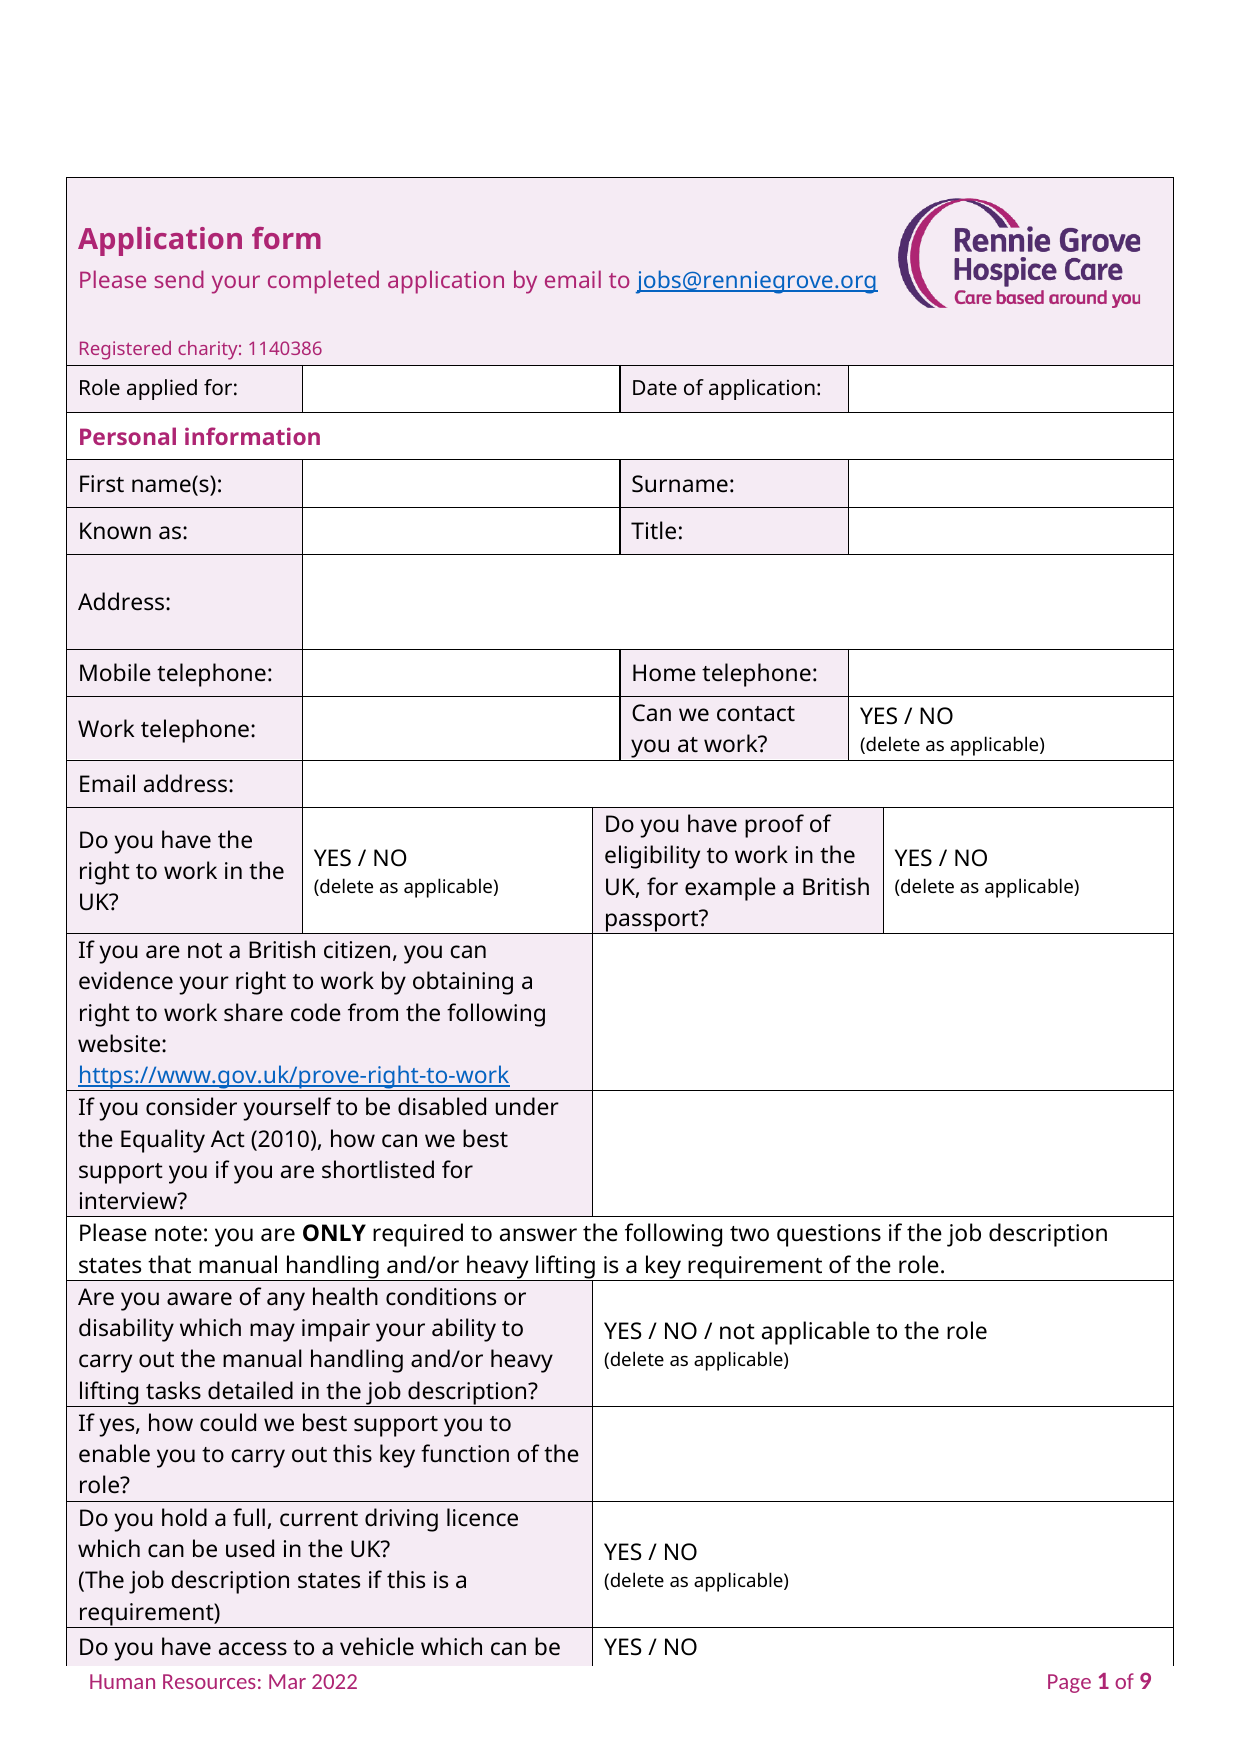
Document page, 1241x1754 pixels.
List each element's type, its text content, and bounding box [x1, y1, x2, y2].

table_cell If yes, how could we best support you to enable you to carry out this key function of the role? [67, 1407, 592, 1501]
table_cell Email address: [67, 761, 302, 807]
table_cell [849, 650, 1173, 696]
table_cell [303, 697, 619, 759]
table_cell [593, 1502, 1173, 1627]
table_cell First name(s): [67, 460, 302, 507]
table_cell Address: [67, 555, 302, 649]
table_cell Title: [621, 508, 848, 554]
table_cell YES / NO (delete as applicable) [849, 697, 1173, 759]
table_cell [67, 1628, 592, 1666]
table_cell YES / NO / not applicable to the role (delete as applicable) [593, 1281, 1173, 1406]
table_cell [303, 460, 619, 507]
table_cell [303, 508, 619, 554]
table_cell Role applied for: [67, 366, 302, 412]
table_cell Do you have proof of eligibility to work in the UK, for example a British passport? [593, 808, 883, 933]
table_cell [303, 366, 619, 412]
table_cell Work telephone: [67, 697, 302, 759]
table_cell Surname: [621, 460, 848, 507]
table_cell If you are not a British citizen, you can evidence your right to work by obtaining a right to work share code from the following website: https://www.gov.uk/prove-right-to-work [67, 934, 592, 1090]
table_cell [849, 366, 1173, 412]
table_cell [849, 460, 1173, 507]
table_cell [303, 555, 1173, 649]
table_cell YES / NO (delete as applicable) [303, 808, 592, 933]
table_cell [593, 1091, 1173, 1216]
table_cell Mobile telephone: [67, 650, 302, 696]
table_cell Home telephone: [621, 650, 848, 696]
table_header Application form Please send your completed application by email to jobs@renniegrove.org Registered charity: 1140386 [67, 178, 1173, 365]
table_cell If you consider yourself to be disabled under the Equality Act (2010), how can we best support you if you are shortlisted for interview? [67, 1091, 592, 1216]
table_cell Can we contact you at work? [621, 697, 848, 759]
table_cell [593, 934, 1173, 1090]
table_cell [849, 508, 1173, 554]
table_cell [303, 761, 1173, 807]
table_cell [303, 650, 619, 696]
table_cell YES / NO (delete as applicable) [884, 808, 1173, 933]
picture [898, 198, 1141, 308]
table_cell Please note: you are ONLY required to answer the following two questions if the job description states that manual handling and/or heavy lifting is a key requirement of the role. [67, 1217, 1173, 1280]
table_cell Do you hold a full, current driving licence which can be used in the UK? (The job description states if this is a requirement) [67, 1502, 592, 1627]
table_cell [593, 1628, 1173, 1666]
table_cell Personal information [67, 413, 1173, 459]
table_cell Are you aware of any health conditions or disability which may impair your ability to carry out the manual handling and/or heavy lifting tasks detailed in the job description? [67, 1281, 592, 1406]
table_cell [593, 1407, 1173, 1501]
table_cell Known as: [67, 508, 302, 554]
table_cell Do you have the right to work in the UK? [67, 808, 302, 933]
table_cell Date of application: [621, 366, 848, 412]
